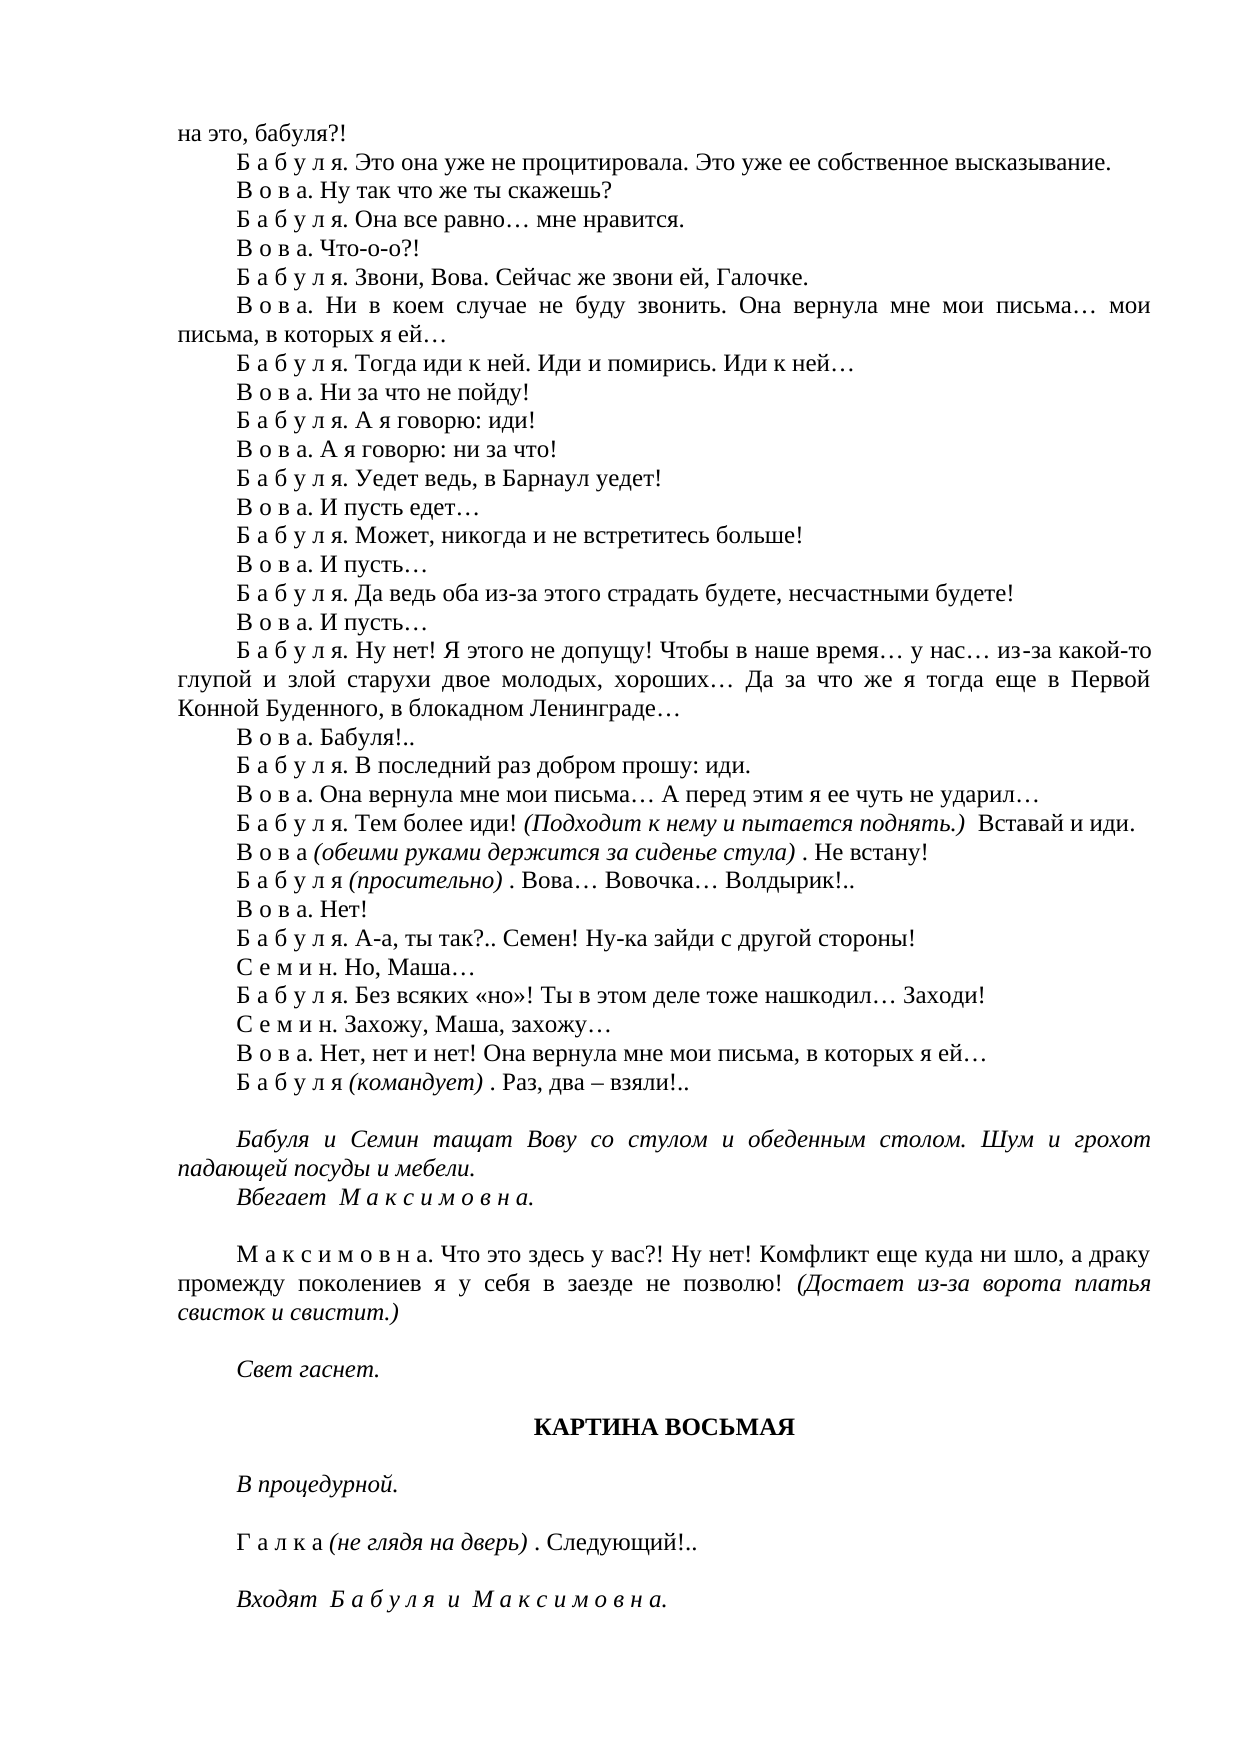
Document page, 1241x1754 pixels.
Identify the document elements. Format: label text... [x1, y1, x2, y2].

text В о в а. И пусть… [177, 607, 1152, 636]
text Б а б у л я (просительно) . Вова… Вовочка… Волдырик!.. [177, 866, 1152, 894]
text Б а б у л я. Тогда иди к ней. Иди и помирись. Иди к ней… [177, 348, 1152, 377]
text В о в а. А я говорю: ни за что! [177, 434, 1152, 463]
text Свет гаснет. [177, 1354, 1152, 1383]
text Б а б у л я. А я говорю: иди! [177, 406, 1152, 434]
text Б а б у л я. Может, никогда и не встретитесь больше! [177, 521, 1152, 549]
text В процедурной. [177, 1469, 1152, 1498]
text Б а б у л я. Тем более иди! (Подходит к нему и пытается поднять.) Вставай и иди. [177, 808, 1152, 837]
text Вбегает М а к с и м о в н а. [177, 1182, 1152, 1211]
text С е м и н. Захожу, Маша, захожу… [177, 1009, 1152, 1038]
text Б а б у л я. Звони, Вова. Сейчас же звони ей, Галочке. [177, 262, 1152, 291]
text Б а б у л я. Без всяких «но»! Ты в этом деле тоже нашкодил… Заходи! [177, 981, 1152, 1009]
text Б а б у л я. Она все равно… мне нравится. [177, 204, 1152, 233]
subtitle КАРТИНА ВОСЬМАЯ [177, 1412, 1152, 1441]
text Г а л к а (не глядя на дверь) . Следующий!.. [177, 1527, 1152, 1556]
text В о в а. И пусть едет… [177, 492, 1152, 521]
text Б а б у л я (командует) . Раз, два – взяли!.. [177, 1067, 1152, 1096]
text В о в а. Ни за что не пойду! [177, 377, 1152, 406]
text Бабуля и Семин тащат Вову со стулом и обеденным столом. Шум и грохот падающей посуды и мебели. [177, 1124, 1152, 1182]
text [177, 118, 1152, 147]
text В о в а. Нет, нет и нет! Она вернула мне мои письма, в которых я ей… [177, 1038, 1152, 1067]
text Б а б у л я. Уедет ведь, в Барнаул уедет! [177, 463, 1152, 492]
text Б а б у л я. В последний раз добром прошу: иди. [177, 751, 1152, 779]
text В о в а. Она вернула мне мои письма… А перед этим я ее чуть не ударил… [177, 779, 1152, 808]
text В о в а. Ну так что же ты скажешь? [177, 176, 1152, 204]
text Входят Б а б у л я и М а к с и м о в н а. [177, 1584, 1152, 1613]
text В о в а (обеими руками держится за сиденье стула) . Не встану! [177, 837, 1152, 866]
text М а к с и м о в н а. Что это здесь у вас?! Ну нет! Комфликт еще куда ни шло, а драку промежду поколениев я у себя в заезде не позволю! (Достает из-за ворота платья свисток и свистит.) [177, 1239, 1152, 1326]
text С е м и н. Но, Маша… [177, 952, 1152, 981]
text Б а б у л я. Ну нет! Я этого не допущу! Чтобы в наше время… у нас… из-за какой-то глупой и злой старухи двое молодых, хороших… Да за что же я тогда еще в Первой Конной Буденного, в блокадном Ленинграде… [177, 636, 1152, 722]
text В о в а. Нет! [177, 894, 1152, 923]
text В о в а. Что-о-о?! [177, 233, 1152, 262]
text Б а б у л я. Это она уже не процитировала. Это уже ее собственное высказывание. [177, 147, 1152, 176]
text Б а б у л я. А-а, ты так?.. Семен! Ну-ка зайди с другой стороны! [177, 923, 1152, 952]
text Б а б у л я. Да ведь оба из-за этого страдать будете, несчастными будете! [177, 578, 1152, 607]
text В о в а. Бабуля!.. [177, 722, 1152, 751]
text В о в а. Ни в коем случае не буду звонить. Она вернула мне мои письма… мои письма, в которых я ей… [177, 291, 1152, 348]
text В о в а. И пусть… [177, 549, 1152, 578]
